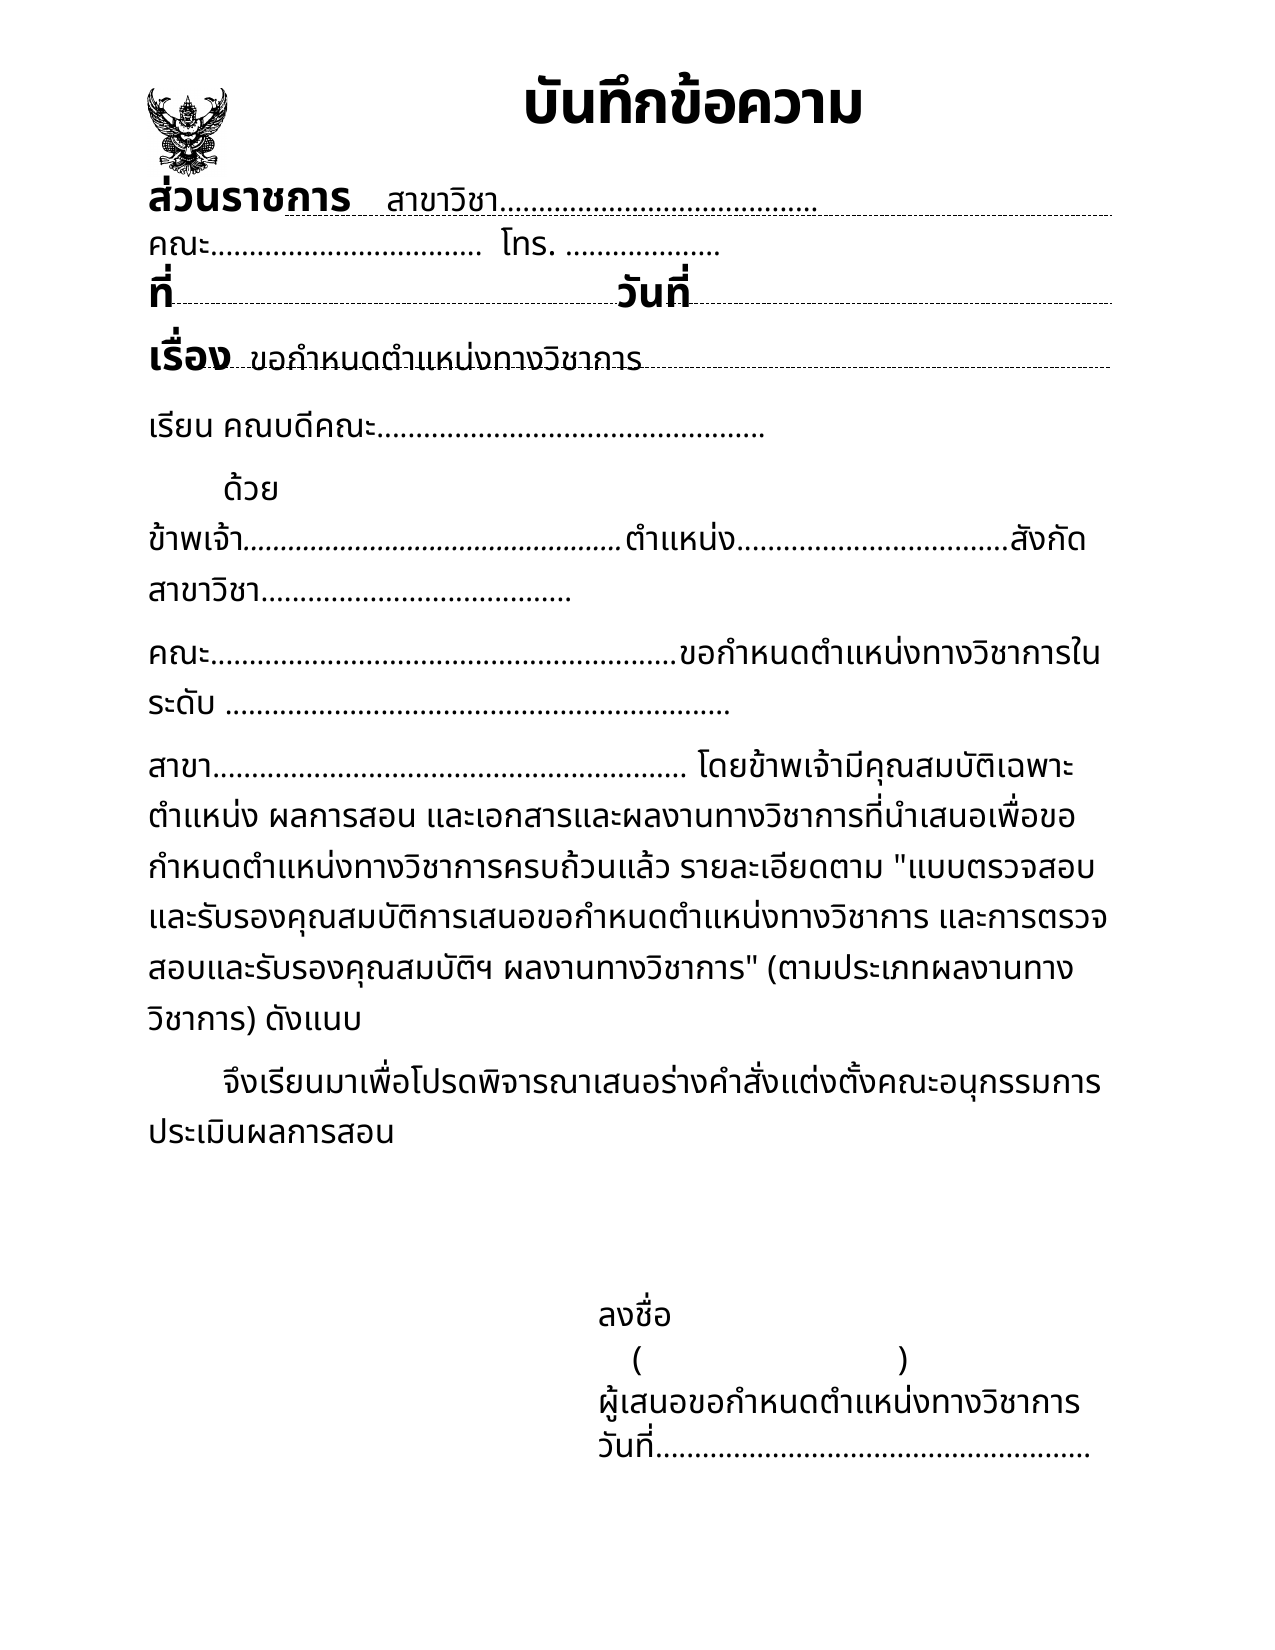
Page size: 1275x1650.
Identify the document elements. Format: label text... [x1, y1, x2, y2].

text จึงเรียนมาเพื่อโปรดพิจารณาเสนอร่างคำสั่งแต่งตั้งคณะอนุกรรมการประเมินผลการสอน [148, 1058, 1133, 1158]
text สาขา............................................................. โดยข้าพเจ้ามีคุณสมบัติเฉพาะตำแหน่ง ผลการสอน และเอกสารและผลงานทางวิชาการที่นำเสนอเพื่อขอกำหนดตำแหน่งทางวิชาการครบถ้วนแล้ว รายละเอียดตาม "แบบตรวจสอบและรับรองคุณสมบัติการเสนอขอกำหนดตำแหน่งทางวิชาการ และการตรวจสอบและรับรองคุณสมบัติฯ ผลงานทางวิชาการ" (ตามประเภทผลงานทางวิชาการ) ดังแนบ [148, 742, 1133, 1045]
text เรื่อง ขอกำหนดตำแหน่งทางวิชาการ [148, 327, 1133, 389]
picture [147, 88, 228, 177]
text วันที่........................................................ [148, 1423, 1133, 1466]
text ที่ วันที่ [148, 264, 1133, 327]
text บันทึกข้อความ [148, 89, 1133, 132]
text เรียน คณบดีคณะ.................................................. [148, 402, 1133, 452]
text ส่วนราชการ สาขาวิชา......................................... คณะ................................... โทร. .................... [148, 176, 1133, 264]
text ลงชื่อ [148, 1291, 1133, 1335]
text คณะ............................................................ขอกำหนดตำแหน่งทางวิชาการในระดับ ................................................................. [148, 629, 1133, 729]
text ด้วย ข้าพเจ้า...................................................ตำแหน่ง...................................สังกัดสาขาวิชา........................................ [148, 465, 1133, 616]
text ( ) [148, 1335, 1133, 1379]
text ผู้เสนอขอกำหนดตำแหน่งทางวิชาการ [148, 1379, 1133, 1423]
